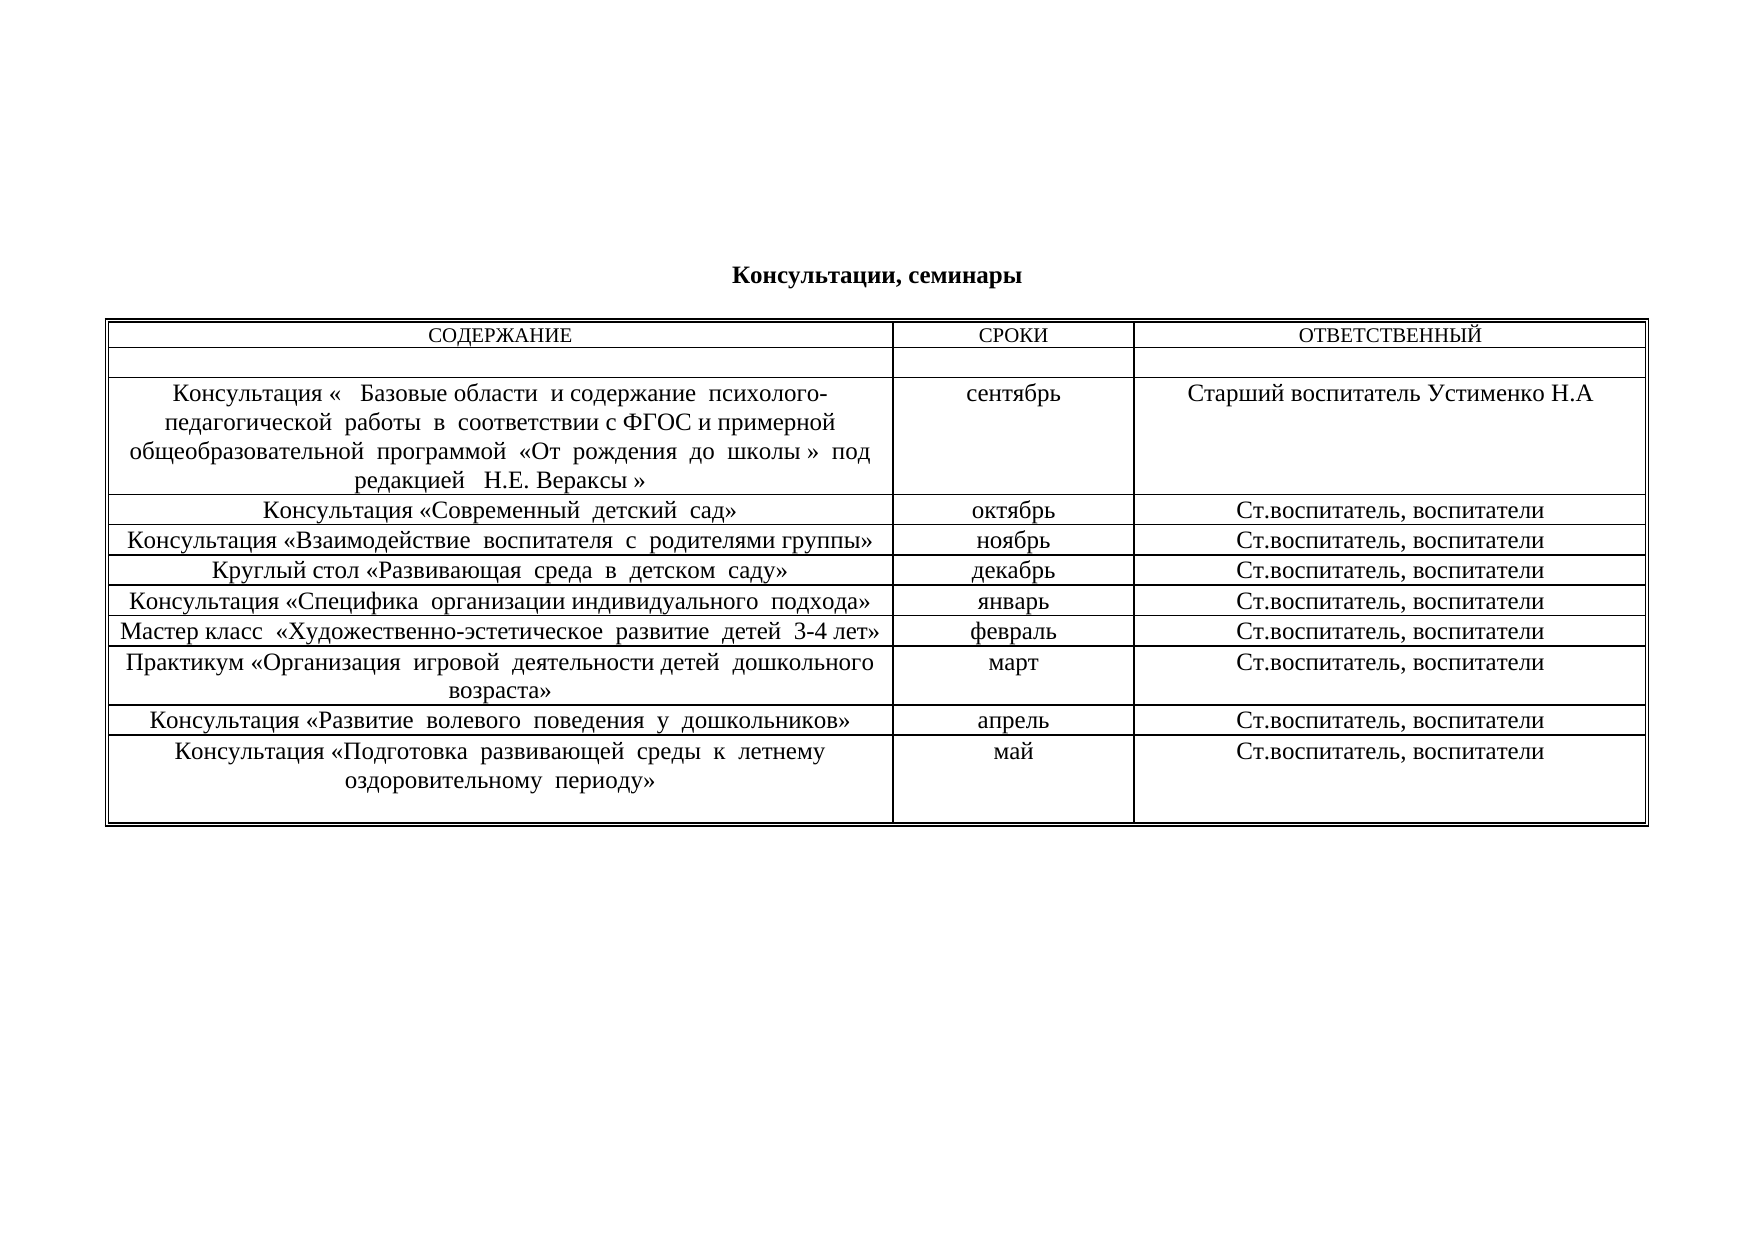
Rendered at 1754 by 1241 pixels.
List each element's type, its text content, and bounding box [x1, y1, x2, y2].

table_cell Консультация «Подготовка развивающей среды к летнему оздоровительному периоду» [109, 736, 892, 822]
table_cell март [894, 647, 1133, 704]
table_cell Консультация «Современный детский сад» [109, 495, 892, 524]
table_cell май [894, 736, 1133, 822]
table_cell Практикум «Организация игровой деятельности детей дошкольного возраста» [109, 647, 892, 704]
table_cell Ст.воспитатель, воспитатели [1135, 616, 1645, 645]
table_cell [109, 348, 892, 377]
table_cell Ст.воспитатель, воспитатели [1135, 556, 1645, 584]
table_cell Консультация « Базовые области и содержание психолого-педагогической работы в соответствии с ФГОС и примерной общеобразовательной программой «От рождения до школы » под редакцией Н.Е. Вераксы » [109, 378, 892, 493]
table_cell Ст.воспитатель, воспитатели [1135, 525, 1645, 554]
table_header ответственный [1135, 323, 1645, 347]
table_cell Круглый стол «Развивающая среда в детском саду» [109, 556, 892, 584]
table_cell апрель [894, 706, 1133, 734]
table_cell декабрь [894, 556, 1133, 584]
table_cell январь [894, 586, 1133, 615]
table_cell [1135, 348, 1645, 377]
text Консультации, семинары [118, 260, 1636, 289]
table_cell Мастер класс «Художественно-эстетическое развитие детей 3-4 лет» [109, 616, 892, 645]
table_cell Ст.воспитатель, воспитатели [1135, 647, 1645, 704]
table_cell ноябрь [894, 525, 1133, 554]
table_header сроки [894, 323, 1133, 347]
table_cell октябрь [894, 495, 1133, 524]
table_cell Ст.воспитатель, воспитатели [1135, 586, 1645, 615]
table_cell Старший воспитатель Устименко Н.А [1135, 378, 1645, 493]
table_cell [894, 348, 1133, 377]
table_cell Консультация «Специфика организации индивидуального подхода» [109, 586, 892, 615]
table_header содержание [109, 323, 892, 347]
table_cell Ст.воспитатель, воспитатели [1135, 706, 1645, 734]
table_cell Ст.воспитатель, воспитатели [1135, 736, 1645, 822]
table_cell Ст.воспитатель, воспитатели [1135, 495, 1645, 524]
table_cell февраль [894, 616, 1133, 645]
table_cell Консультация «Взаимодействие воспитателя с родителями группы» [109, 525, 892, 554]
table_cell сентябрь [894, 378, 1133, 493]
table_cell Консультация «Развитие волевого поведения у дошкольников» [109, 706, 892, 734]
